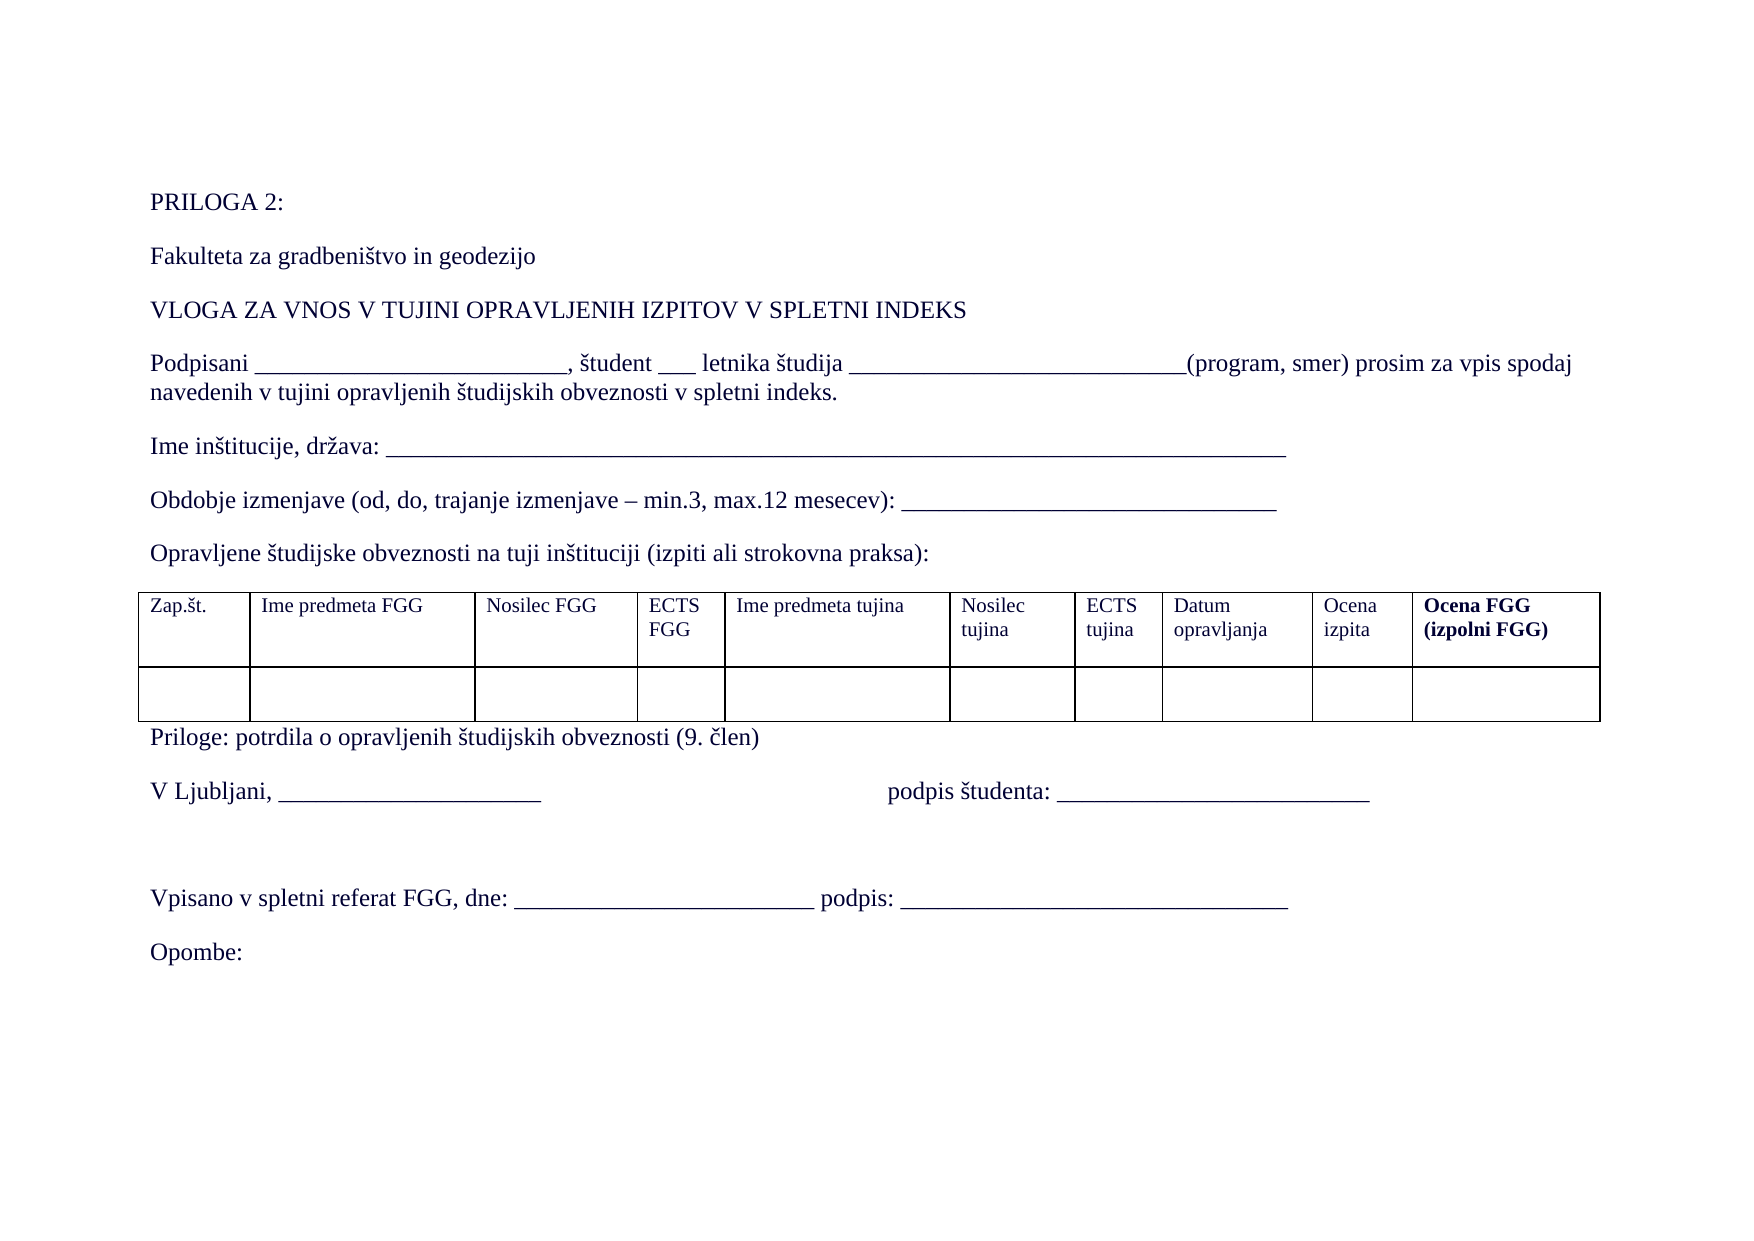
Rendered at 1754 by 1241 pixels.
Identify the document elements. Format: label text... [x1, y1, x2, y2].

table_cell [951, 668, 1074, 721]
table_cell [638, 668, 724, 721]
text vlogA za vnos v tujini opravljenih izpitov v spletni indeks [150, 295, 1604, 323]
table_cell [476, 668, 637, 721]
text Opravljene študijske obveznosti na tuji inštituciji (izpiti ali strokovna praksa): [150, 538, 1604, 567]
text V Ljubljani, _____________________ podpis študenta: _________________________ [150, 776, 1604, 805]
table_cell [139, 668, 249, 721]
table_cell [726, 668, 949, 721]
table_header ECTS tujina [1076, 593, 1162, 666]
text Priloge: potrdila o opravljenih študijskih obveznosti (9. člen) [150, 722, 1604, 751]
table_cell [1313, 668, 1412, 721]
text Opombe: [150, 937, 1604, 966]
table_cell [1163, 668, 1312, 721]
text Fakulteta za gradbeništvo in geodezijo [150, 241, 1604, 270]
table_header Ocena FGG (izpolni FGG) [1413, 593, 1599, 666]
table_cell [1413, 668, 1599, 721]
table_header Ime predmeta FGG [251, 593, 474, 666]
text Podpisani _________________________, študent ___ letnika študija ___________________________(program, smer) prosim za vpis spodaj navedenih v tujini opravljenih študijskih obveznosti v spletni indeks. [150, 348, 1604, 406]
table_header Ime predmeta tujina [726, 593, 949, 666]
table_header Nosilec FGG [476, 593, 637, 666]
text Ime inštitucije, država: ________________________________________________________________________ [150, 431, 1604, 460]
table_header Zap.št. [139, 593, 249, 666]
text PRILOGA 2: [150, 187, 1604, 216]
table_cell [1076, 668, 1162, 721]
table_header Datum opravljanja [1163, 593, 1312, 666]
text Obdobje izmenjave (od, do, trajanje izmenjave – min.3, max.12 mesecev): ______________________________ [150, 485, 1604, 513]
table_header ECTS FGG [638, 593, 724, 666]
table_header Ocena izpita [1313, 593, 1412, 666]
table_header Nosilec tujina [951, 593, 1074, 666]
table_cell [251, 668, 474, 721]
text Vpisano v spletni referat FGG, dne: ________________________ podpis: _______________________________ [150, 883, 1604, 912]
